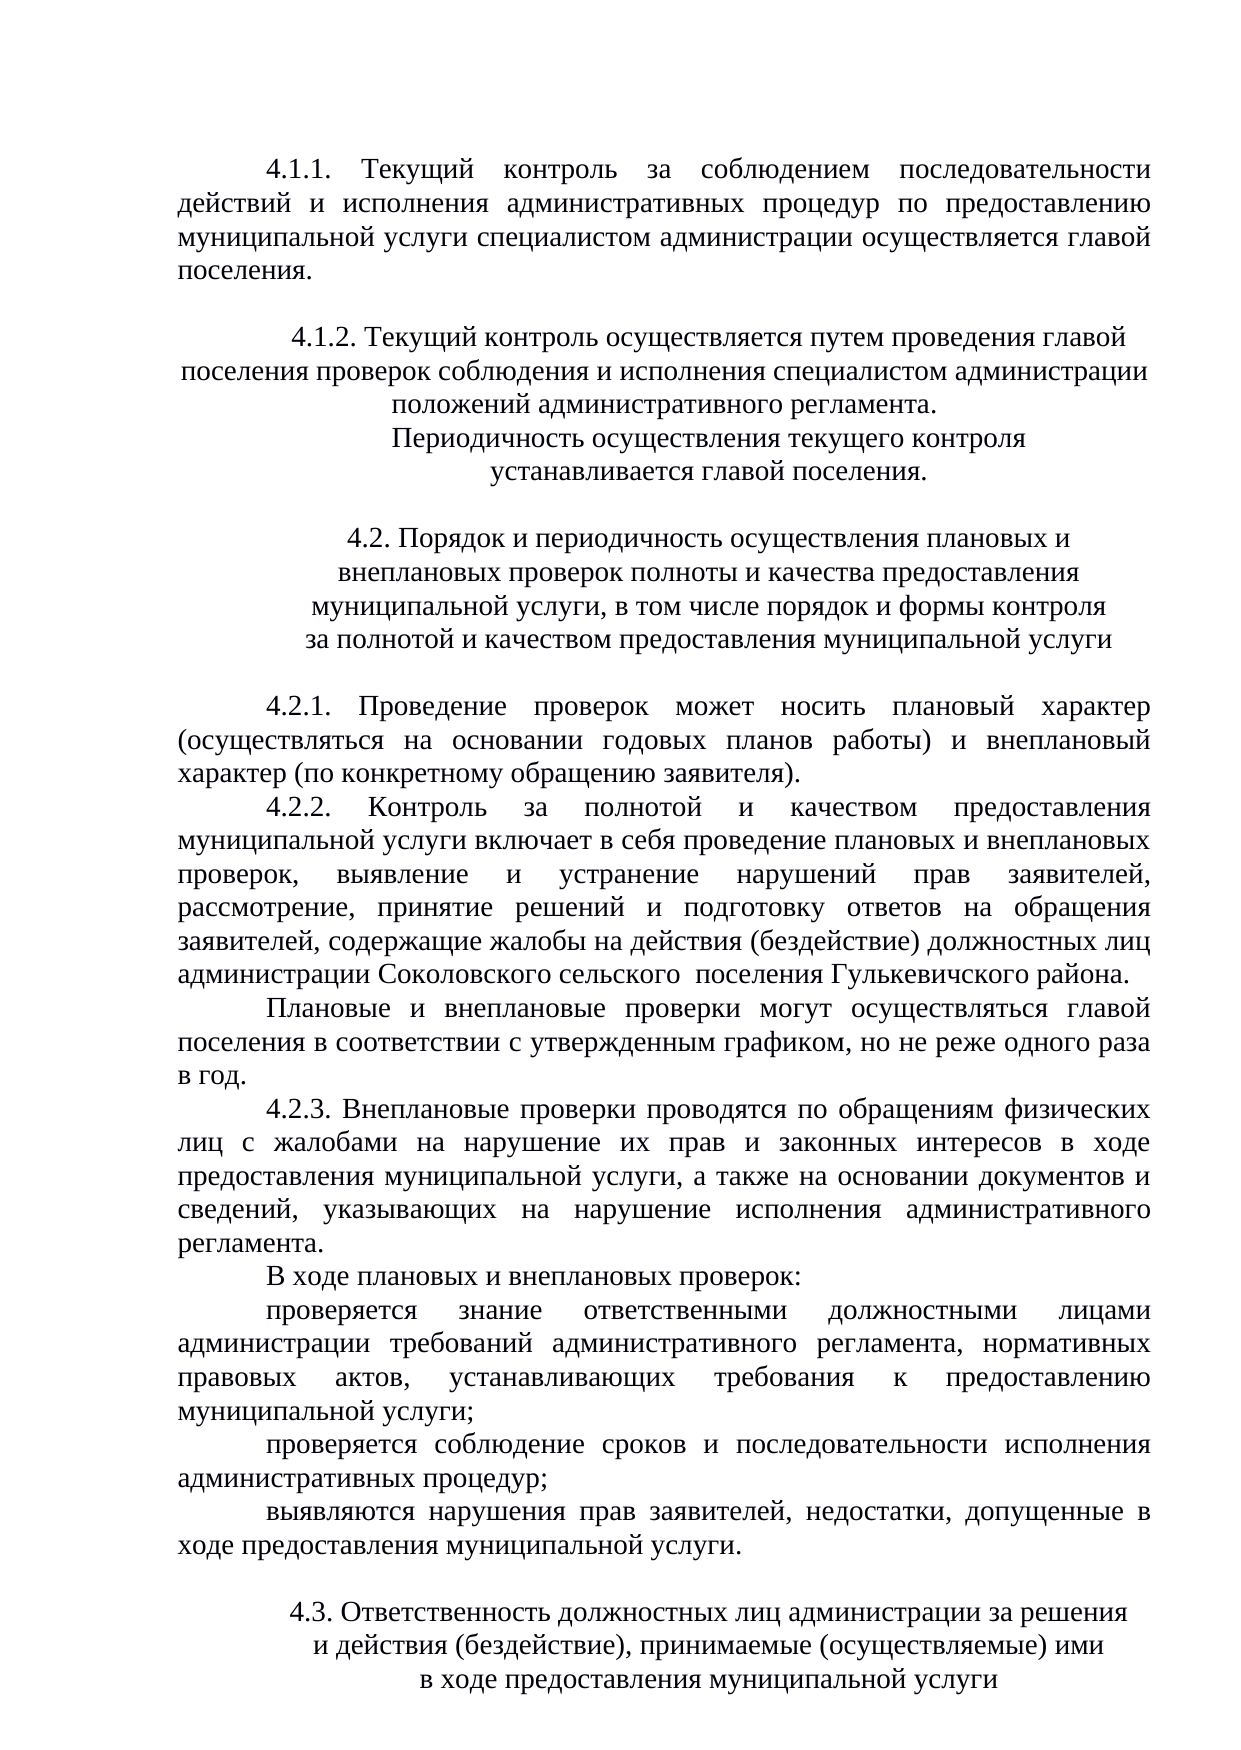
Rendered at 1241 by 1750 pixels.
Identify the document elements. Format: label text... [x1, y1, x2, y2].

list муниципальной услуги, в том числе порядок и формы контроля [177, 588, 1152, 621]
list Периодичность осуществления текущего контроля [177, 420, 1152, 453]
list 4.1.1. Текущий контроль за соблюдением последовательности действий и исполнения административных процедур по предоставлению муниципальной услуги специалистом администрации осуществляется главой поселения. [177, 152, 1152, 286]
list 4.2.3. Внеплановые проверки проводятся по обращениям физических лиц с жалобами на нарушение их прав и законных интересов в ходе предоставления муниципальной услуги, а также на основании документов и сведений, указывающих на нарушение исполнения административного регламента. [177, 1091, 1152, 1258]
list Плановые и внеплановые проверки могут осуществляться главой поселения в соответствии с утвержденным графиком, но не реже одного раза в год. [177, 990, 1152, 1091]
list 4.2. Порядок и периодичность осуществления плановых и [177, 521, 1152, 554]
list 4.2.2. Контроль за полнотой и качеством предоставления муниципальной услуги включает в себя проведение плановых и внеплановых проверок, выявление и устранение нарушений прав заявителей, рассмотрение, принятие решений и подготовку ответов на обращения заявителей, содержащие жалобы на действия (бездействие) должностных лиц администрации Соколовского сельского поселения Гулькевичского района. [177, 789, 1152, 990]
list В ходе плановых и внеплановых проверок: [177, 1258, 1152, 1292]
list устанавливается главой поселения. [177, 453, 1152, 487]
list выявляются нарушения прав заявителей, недостатки, допущенные в ходе предоставления муниципальной услуги. [177, 1493, 1152, 1560]
list 4.3. Ответственность должностных лиц администрации за решения [177, 1594, 1152, 1627]
list 4.1.2. Текущий контроль осуществляется путем проведения главой поселения проверок соблюдения и исполнения специалистом администрации положений административного регламента. [177, 319, 1152, 420]
list внеплановых проверок полноты и качества предоставления [177, 554, 1152, 588]
list за полнотой и качеством предоставления муниципальной услуги [177, 621, 1152, 655]
list в ходе предоставления муниципальной услуги [177, 1661, 1152, 1694]
list проверяется знание ответственными должностными лицами администрации требований административного регламента, нормативных правовых актов, устанавливающих требования к предоставлению муниципальной услуги; [177, 1292, 1152, 1426]
list и действия (бездействие), принимаемые (осуществляемые) ими [177, 1627, 1152, 1661]
list 4.2.1. Проведение проверок может носить плановый характер (осуществляться на основании годовых планов работы) и внеплановый характер (по конкретному обращению заявителя). [177, 688, 1152, 789]
list проверяется соблюдение сроков и последовательности исполнения административных процедур; [177, 1426, 1152, 1493]
